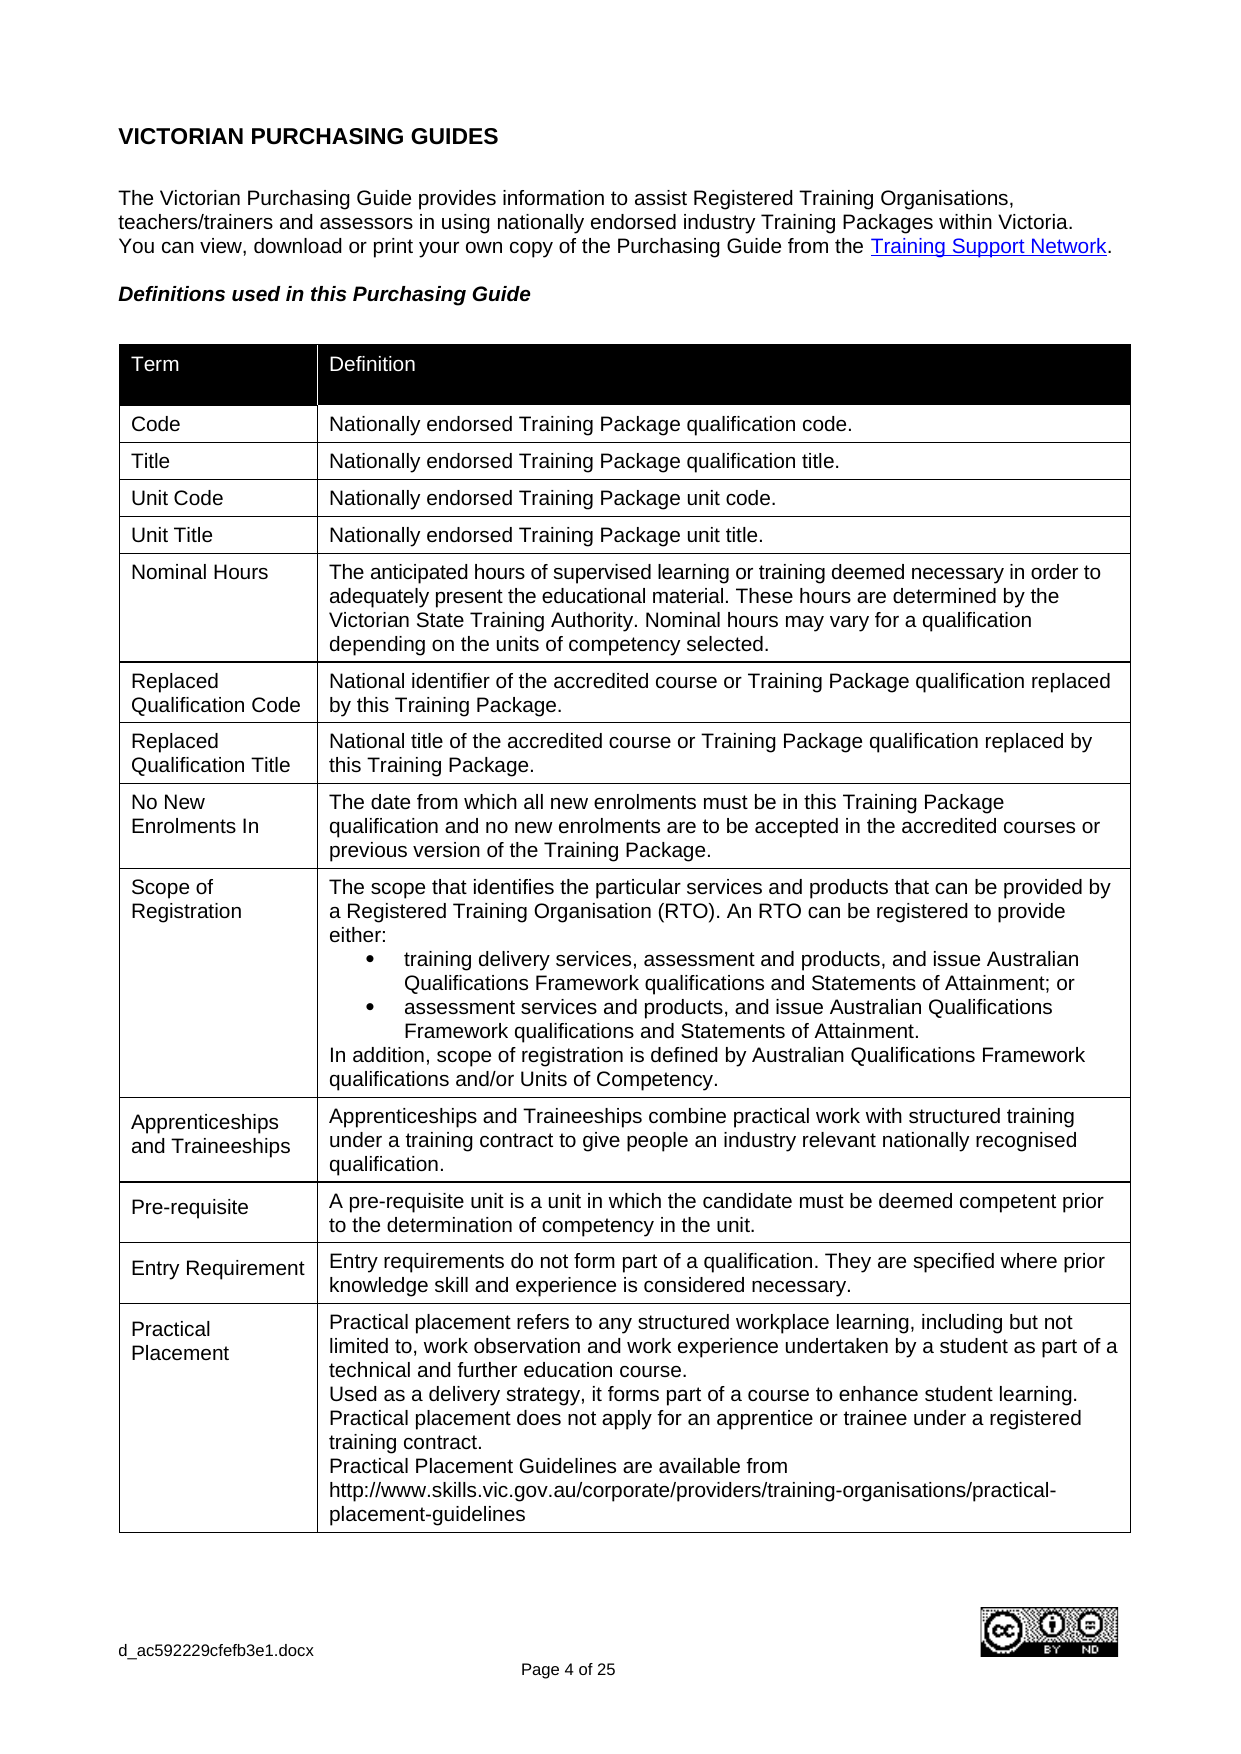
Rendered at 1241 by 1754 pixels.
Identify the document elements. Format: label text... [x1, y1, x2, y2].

table_cell National title of the accredited course or Training Package qualification replaced by this Training Package. [318, 723, 1130, 783]
text VICTORIAN PURCHASING GUIDES [118, 123, 1122, 149]
table_header Definition [318, 344, 1130, 405]
text The Victorian Purchasing Guide provides information to assist Registered Training Organisations, teachers/trainers and assessors in using nationally endorsed industry Training Packages within . [118, 186, 1122, 234]
table_cell Nationally endorsed Training Package unit code. [318, 480, 1130, 516]
table_cell Code [120, 406, 317, 442]
table_cell Nominal Hours [120, 554, 317, 661]
table_cell Entry requirements do not form part of a qualification. They are specified where prior knowledge skill and experience is considered necessary. [318, 1243, 1130, 1303]
table_cell Entry Requirement [120, 1243, 317, 1303]
text You can view, download or print your own copy of the Purchasing Guide from the Training Support Network. [118, 234, 1122, 258]
table_cell Nationally endorsed Training Package unit title. [318, 517, 1130, 553]
table_cell The date from which all new enrolments must be in this Training Package qualification and no new enrolments are to be accepted in the accredited courses or previous version of the Training Package. [318, 784, 1130, 868]
table_cell Nationally endorsed Training Package qualification title. [318, 443, 1130, 479]
table_cell Apprenticeships and Traineeships combine practical work with structured training under a training contract to give people an industry relevant nationally recognised qualification. [318, 1098, 1130, 1181]
table_cell The anticipated hours of supervised learning or training deemed necessary in order to adequately present the educational material. These hours are determined by the Victorian State Training Authority. Nominal hours may vary for a qualification depending on the units of competency selected. [318, 554, 1130, 661]
table_cell Practical Placement [120, 1304, 317, 1532]
picture [980, 1607, 1119, 1657]
table_cell No New Enrolments In [120, 784, 317, 868]
table_cell Unit Title [120, 517, 317, 553]
text Definitions used in this Purchasing Guide [118, 282, 1122, 306]
table_cell Apprenticeships and Traineeships [120, 1098, 317, 1181]
table_cell Nationally endorsed Training Package qualification code. [318, 405, 1130, 442]
table_cell Replaced Qualification Title [120, 723, 317, 783]
table_header Term [120, 345, 317, 405]
table_cell The scope that identifies the particular services and products that can be provided by a Registered Training Organisation (RTO). An RTO can be registered to provide either: training delivery services, assessment and products, and issue Australian Qualifications Framework qualifications and Statements of Attainment; or assessment services and products, and issue Australian Qualifications Framework qualifications and Statements of Attainment. In addition, scope of registration is defined by Australian Qualifications Framework qualifications and/or Units of Competency. [318, 869, 1130, 1097]
table_cell Title [120, 443, 317, 479]
table_cell Practical placement refers to any structured workplace learning, including but not limited to, work observation and work experience undertaken by a student as part of a technical and further education course. Used as a delivery strategy, it forms part of a course to enhance student learning. Practical placement does not apply for an apprentice or trainee under a registered training contract. Practical Placement Guidelines are available from http://www.skills.vic.gov.au/corporate/providers/training-organisations/practical-placement-guidelines [318, 1304, 1130, 1532]
table_cell National identifier of the accredited course or Training Package qualification replaced by this Training Package. [318, 663, 1130, 722]
table_cell Pre-requisite [120, 1183, 317, 1242]
table_cell Scope of Registration [120, 869, 317, 1097]
table_cell A pre-requisite unit is a unit in which the candidate must be deemed competent prior to the determination of competency in the unit. [318, 1183, 1130, 1242]
table_cell Unit Code [120, 480, 317, 516]
table_cell Replaced Qualification Code [120, 663, 317, 722]
